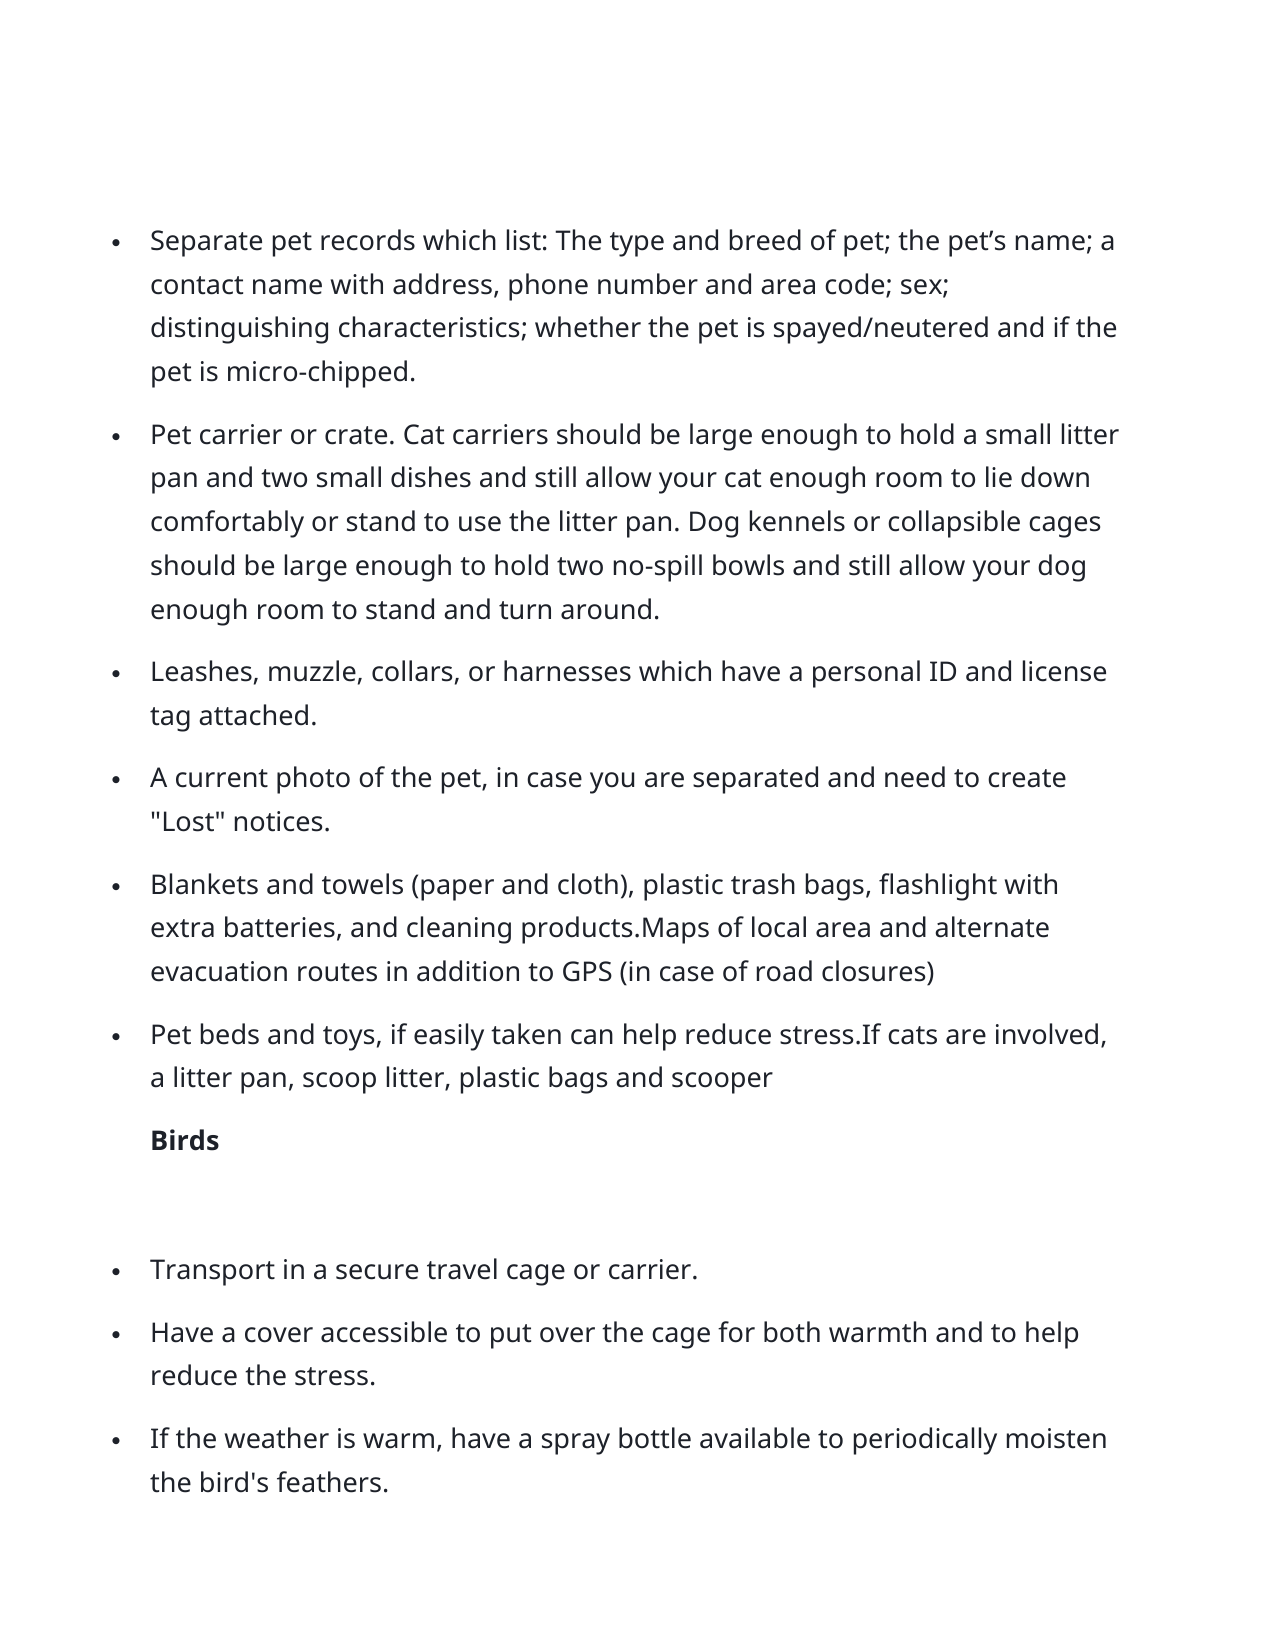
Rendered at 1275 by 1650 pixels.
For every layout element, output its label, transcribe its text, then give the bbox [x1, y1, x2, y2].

list Blankets and towels (paper and cloth), plastic trash bags, flashlight with extra batteries, and cleaning products.Maps of local area and alternate evacuation routes in addition to GPS (in case of road closures) [112, 858, 1125, 989]
list Separate pet records which list: The type and breed of pet; the pet’s name; a contact name with address, phone number and area code; sex; distinguishing characteristics; whether the pet is spayed/neutered and if the pet is micro-chipped. [112, 214, 1125, 389]
list Leashes, muzzle, collars, or harnesses which have a personal ID and license tag attached. [112, 646, 1125, 733]
list Pet beds and toys, if easily taken can help reduce stress.If cats are involved, a litter pan, scoop litter, plastic bags and scooper [112, 1008, 1125, 1096]
text Birds [150, 1114, 1125, 1158]
list Transport in a secure travel cage or carrier. [112, 1244, 1125, 1287]
list A current photo of the pet, in case you are separated and need to create "Lost" notices. [112, 752, 1125, 839]
list If the weather is warm, have a spray bottle available to periodically moisten the bird's feathers. [112, 1412, 1125, 1500]
list Pet carrier or crate. Cat carriers should be large enough to hold a small litter pan and two small dishes and still allow your cat enough room to lie down comfortably or stand to use the litter pan. Dog kennels or collapsible cages should be large enough to hold two no-spill bowls and still allow your dog enough room to stand and turn around. [112, 408, 1125, 627]
list Have a cover accessible to put over the cage for both warmth and to help reduce the stress. [112, 1306, 1125, 1394]
